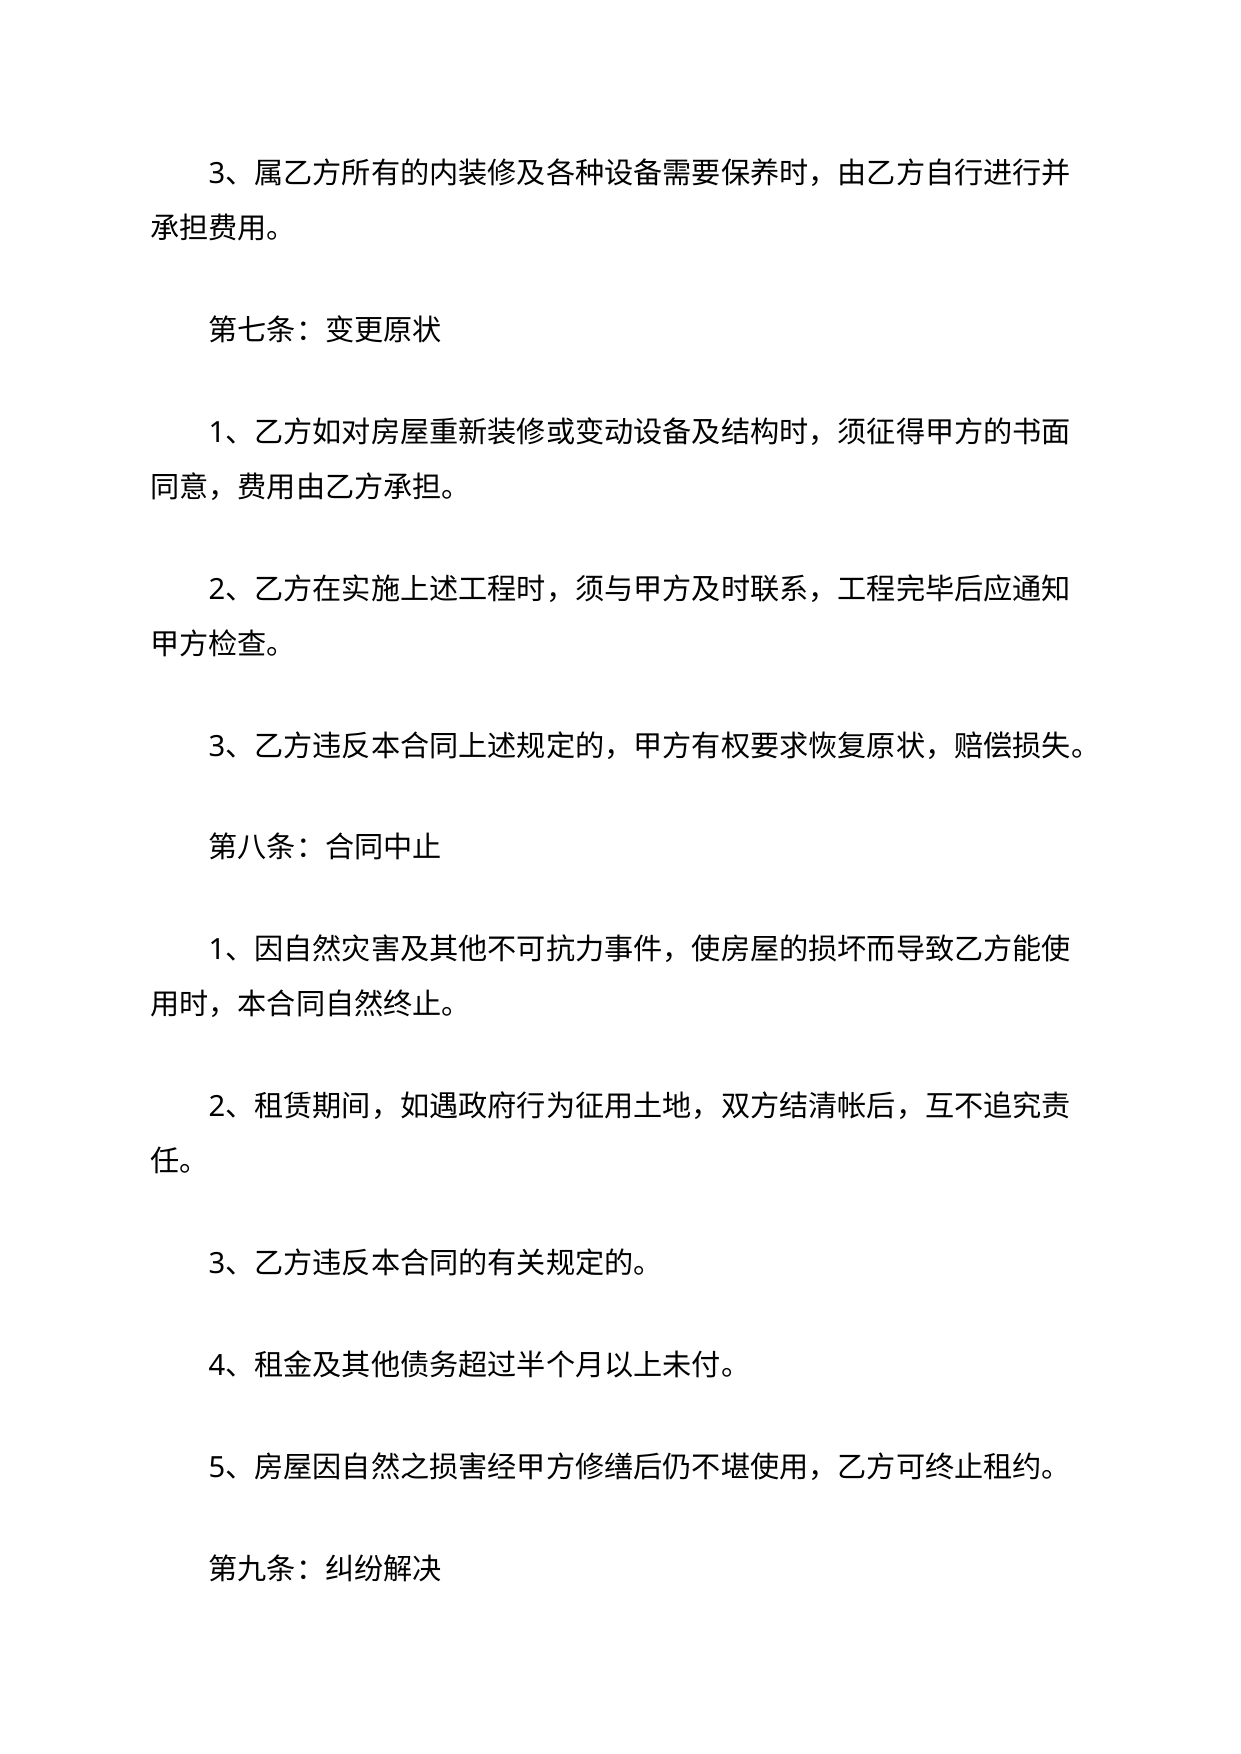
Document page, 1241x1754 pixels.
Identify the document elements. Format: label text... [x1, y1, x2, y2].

text 3、乙方违反本合同的有关规定的。 [150, 1239, 1090, 1282]
text 1、因自然灾害及其他不可抗力事件，使房屋的损坏而导致乙方能使用时，本合同自然终止。 [150, 926, 1090, 1023]
text 3、乙方违反本合同上述规定的，甲方有权要求恢复原状，赔偿损失。 [150, 722, 1090, 764]
text 5、房屋因自然之损害经甲方修缮后仍不堪使用，乙方可终止租约。 [150, 1443, 1090, 1486]
text 2、乙方在实施上述工程时，须与甲方及时联系，工程完毕后应通知甲方检查。 [150, 565, 1090, 663]
text 第八条：合同中止 [150, 824, 1090, 866]
text 3、属乙方所有的内装修及各种设备需要保养时，由乙方自行进行并承担费用。 [150, 150, 1090, 247]
text 第七条：变更原状 [150, 307, 1090, 349]
text 4、租金及其他债务超过半个月以上未付。 [150, 1341, 1090, 1384]
text 第九条：纠纷解决 [150, 1545, 1090, 1588]
text 1、乙方如对房屋重新装修或变动设备及结构时，须征得甲方的书面同意，费用由乙方承担。 [150, 408, 1090, 506]
text 2、租赁期间，如遇政府行为征用土地，双方结清帐后，互不追究责任。 [150, 1083, 1090, 1180]
